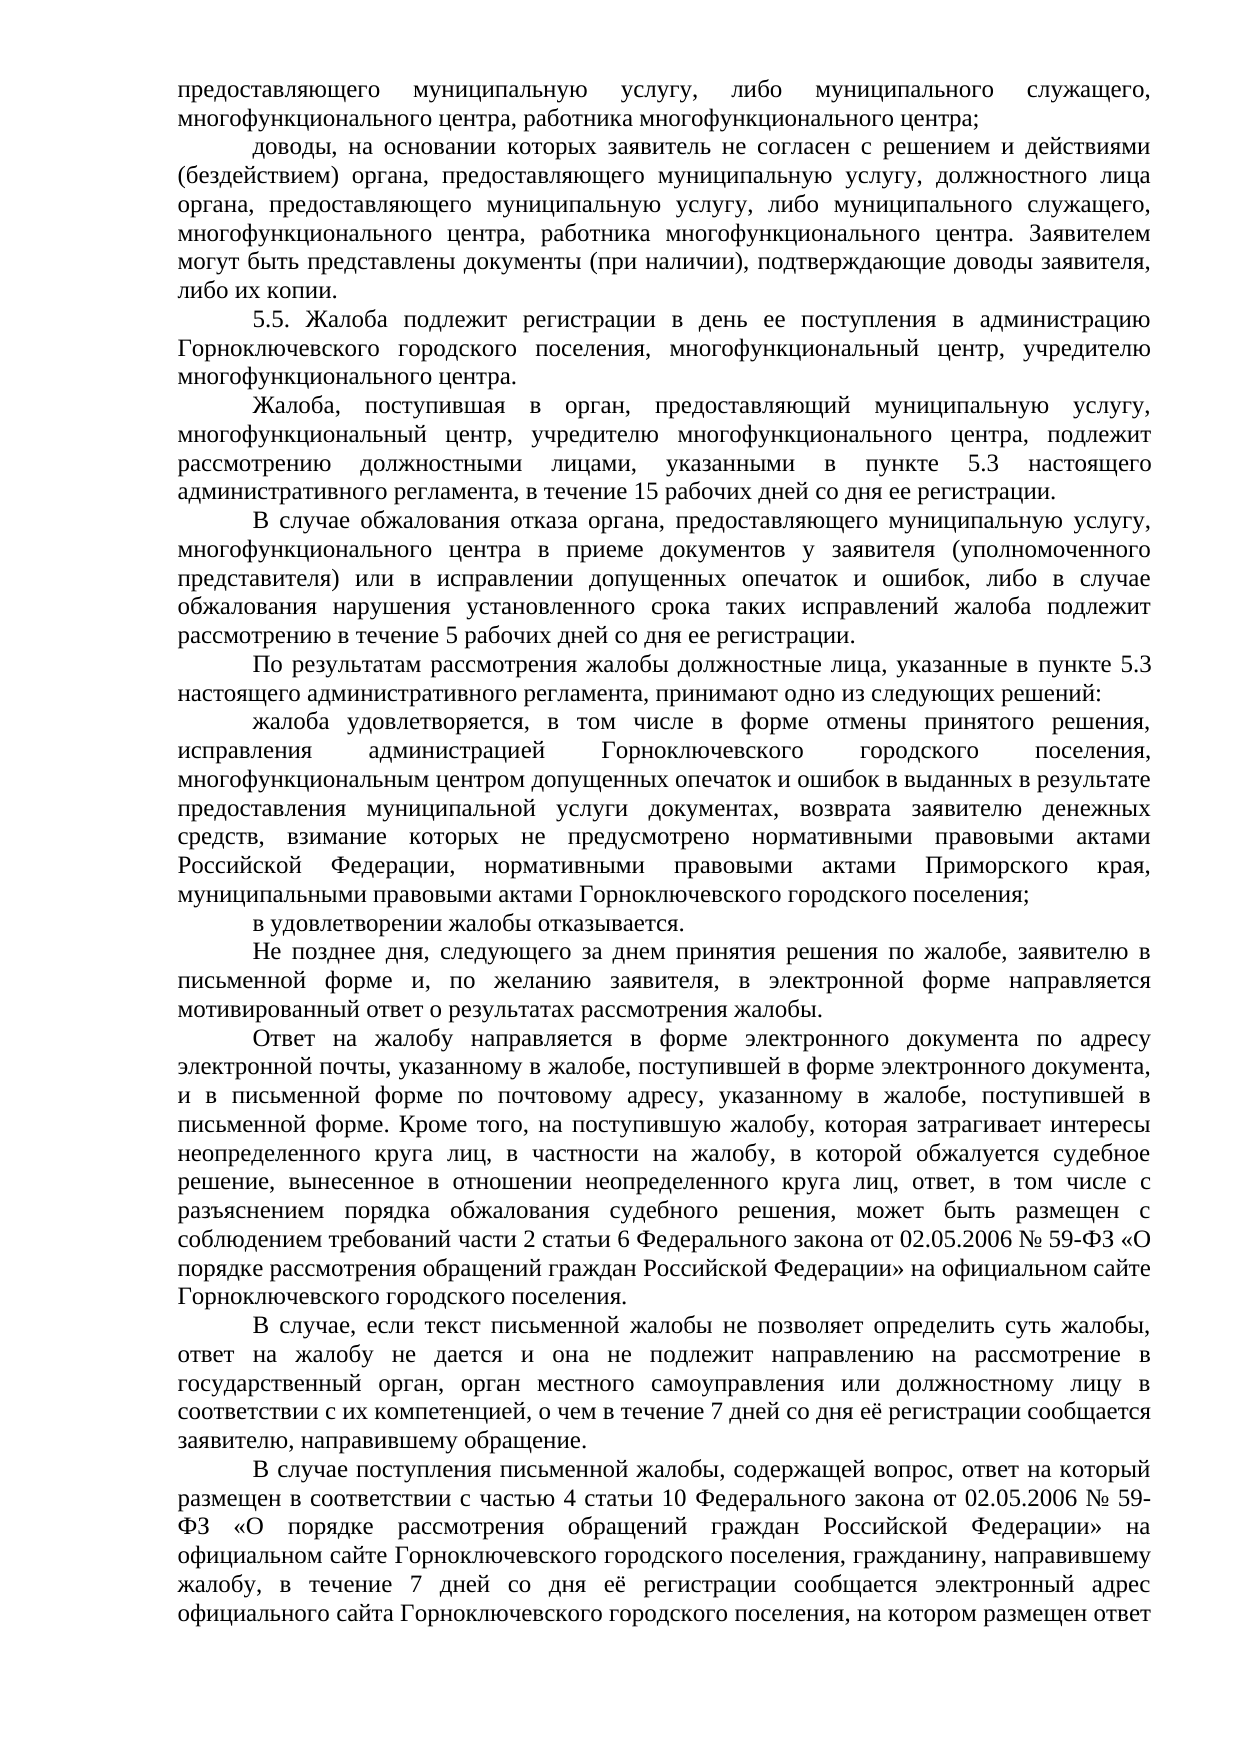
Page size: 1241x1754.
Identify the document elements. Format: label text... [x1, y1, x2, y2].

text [177, 1454, 1152, 1626]
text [177, 74, 1152, 131]
text Жалоба, поступившая в орган, предоставляющий муниципальную услугу, многофункциональный центр, учредителю многофункционального центра, подлежит рассмотрению должностными лицами, указанными в пункте 5.3 настоящего административного регламента, в течение 15 рабочих дней со дня ее регистрации. [177, 390, 1152, 505]
text В случае, если текст письменной жалобы не позволяет определить суть жалобы, ответ на жалобу не дается и она не подлежит направлению на рассмотрение в государственный орган, орган местного самоуправления или должностному лицу в соответствии с их компетенцией, о чем в течение 7 дней со дня её регистрации сообщается заявителю, направившему обращение. [177, 1310, 1152, 1454]
text доводы, на основании которых заявитель не согласен с решением и действиями (бездействием) органа, предоставляющего муниципальную услугу, должностного лица органа, предоставляющего муниципальную услугу, либо муниципального служащего, многофункционального центра, работника многофункционального центра. Заявителем могут быть представлены документы (при наличии), подтверждающие доводы заявителя, либо их копии. [177, 131, 1152, 304]
text в удовлетворении жалобы отказывается. [177, 908, 1152, 936]
text Ответ на жалобу направляется в форме электронного документа по адресу электронной почты, указанному в жалобе, поступившей в форме электронного документа, и в письменной форме по почтовому адресу, указанному в жалобе, поступившей в письменной форме. Кроме того, на поступившую жалобу, которая затрагивает интересы неопределенного круга лиц, в частности на жалобу, в которой обжалуется судебное решение, вынесенное в отношении неопределенного круга лиц, ответ, в том числе с разъяснением порядка обжалования судебного решения, может быть размещен с соблюдением требований части 2 статьи 6 Федерального закона от 02.05.2006 № 59-ФЗ «О порядке рассмотрения обращений граждан Российской Федерации» на официальном сайте Горноключевского городского поселения. [177, 1023, 1152, 1310]
text жалоба удовлетворяется, в том числе в форме отмены принятого решения, исправления администрацией Горноключевского городского поселения, многофункциональным центром допущенных опечаток и ошибок в выданных в результате предоставления муниципальной услуги документах, возврата заявителю денежных средств, взимание которых не предусмотрено нормативными правовыми актами Российской Федерации, нормативными правовыми актами Приморского края, муниципальными правовыми актами Горноключевского городского поселения; [177, 706, 1152, 908]
text В случае обжалования отказа органа, предоставляющего муниципальную услугу, многофункционального центра в приеме документов у заявителя (уполномоченного представителя) или в исправлении допущенных опечаток и ошибок, либо в случае обжалования нарушения установленного срока таких исправлений жалоба подлежит рассмотрению в течение 5 рабочих дней со дня ее регистрации. [177, 505, 1152, 649]
text Не позднее дня, следующего за днем принятия решения по жалобе, заявителю в письменной форме и, по желанию заявителя, в электронной форме направляется мотивированный ответ о результатах рассмотрения жалобы. [177, 936, 1152, 1023]
text 5.5. Жалоба подлежит регистрации в день ее поступления в администрацию Горноключевского городского поселения, многофункциональный центр, учредителю многофункционального центра. [177, 304, 1152, 390]
text По результатам рассмотрения жалобы должностные лица, указанные в пункте 5.3 настоящего административного регламента, принимают одно из следующих решений: [177, 649, 1152, 706]
